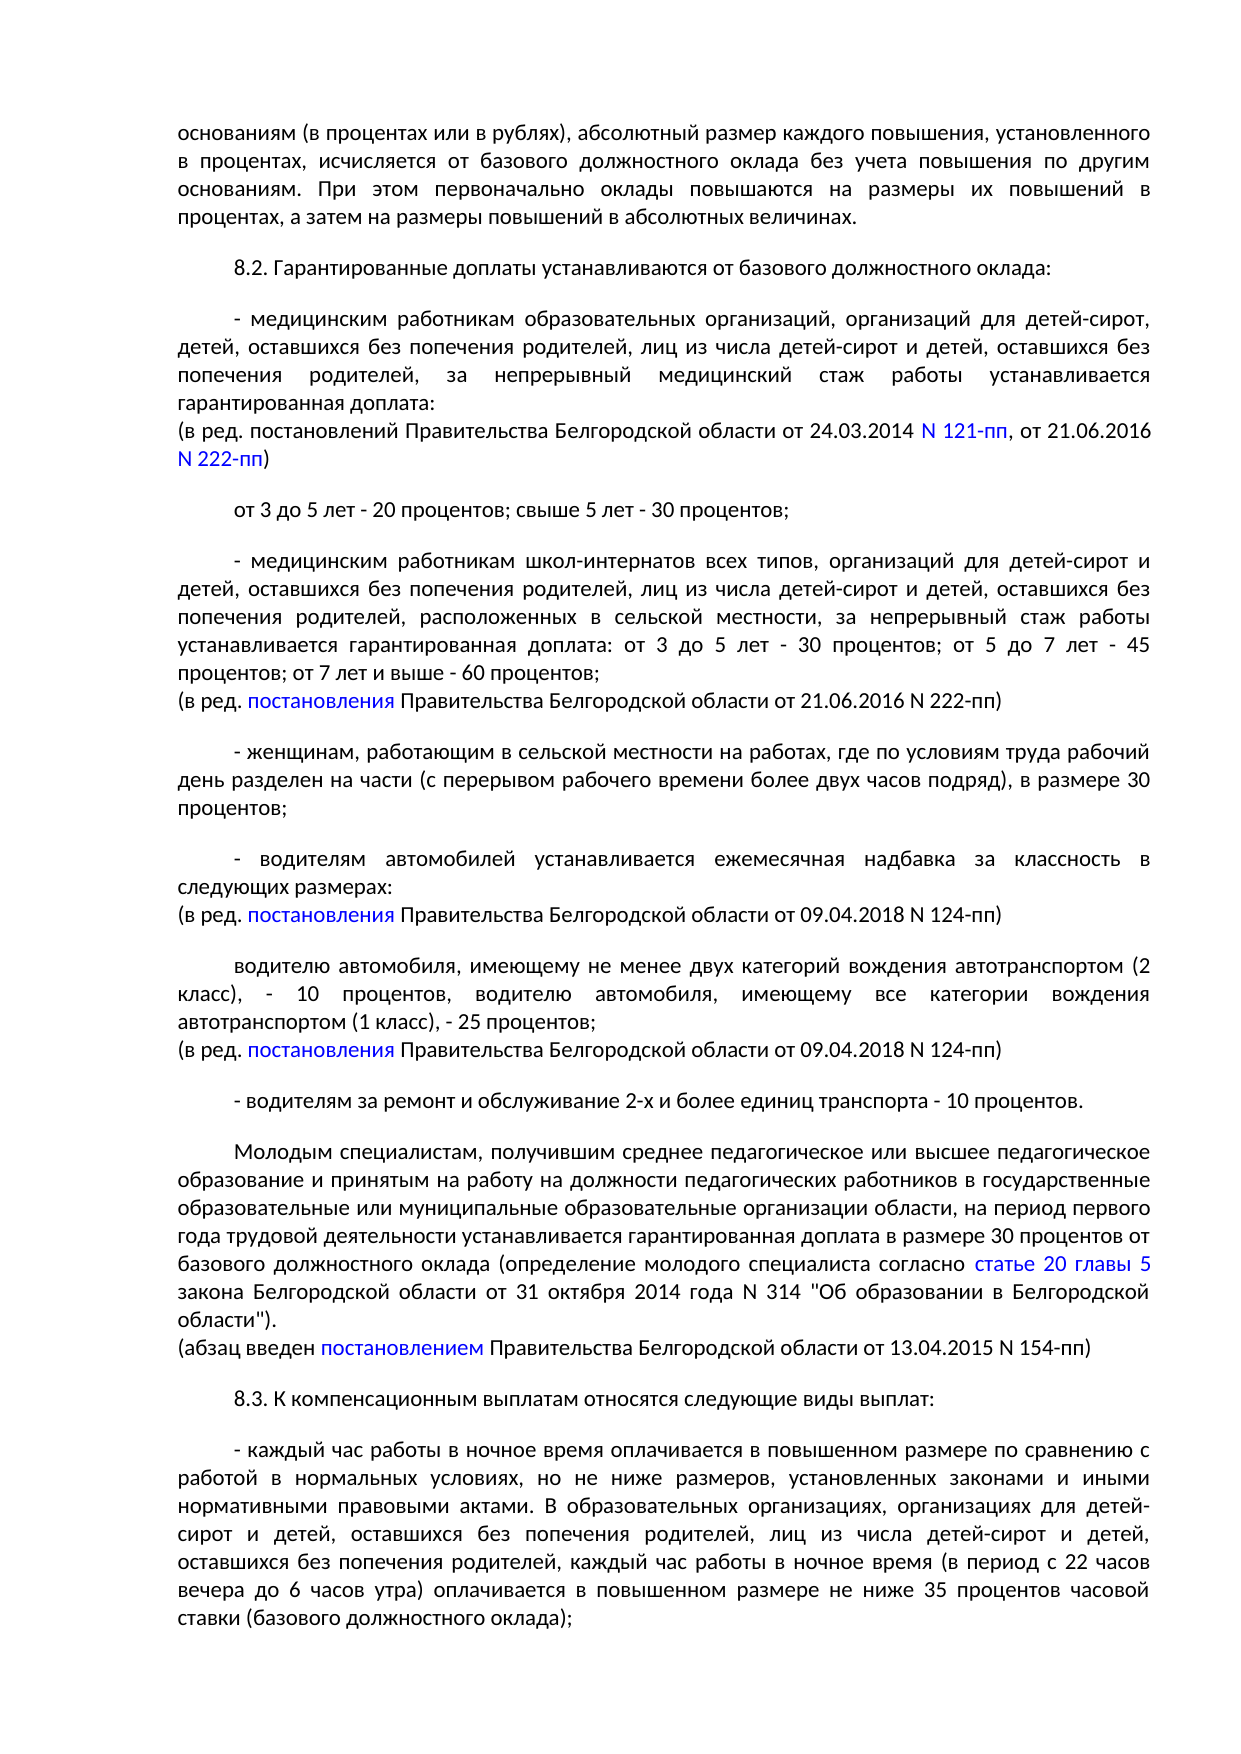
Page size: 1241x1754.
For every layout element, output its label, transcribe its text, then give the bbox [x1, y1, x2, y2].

text 8.2. Гарантированные доплаты устанавливаются от базового должностного оклада: [177, 253, 1152, 281]
text 8.3. К компенсационным выплатам относятся следующие виды выплат: [177, 1384, 1152, 1412]
text - женщинам, работающим в сельской местности на работах, где по условиям труда рабочий день разделен на части (с перерывом рабочего времени более двух часов подряд), в размере 30 процентов; [177, 737, 1152, 821]
text Молодым специалистам, получившим среднее педагогическое или высшее педагогическое образование и принятым на работу на должности педагогических работников в государственные образовательные или муниципальные образовательные организации области, на период первого года трудовой деятельности устанавливается гарантированная доплата в размере 30 процентов от базового должностного оклада (определение молодого специалиста согласно статье 20 главы 5 закона Белгородской области от 31 октября 2014 года N 314 "Об образовании в Белгородской области"). [177, 1137, 1152, 1333]
text (в ред. постановления Правительства Белгородской области от 21.06.2016 N 222-пп) [177, 686, 1152, 714]
text от 3 до 5 лет - 20 процентов; свыше 5 лет - 30 процентов; [177, 495, 1152, 523]
text - каждый час работы в ночное время оплачивается в повышенном размере по сравнению с работой в нормальных условиях, но не ниже размеров, установленных законами и иными нормативными правовыми актами. В образовательных организациях, организациях для детей-сирот и детей, оставшихся без попечения родителей, лиц из числа детей-сирот и детей, оставшихся без попечения родителей, каждый час работы в ночное время (в период с 22 часов вечера до 6 часов утра) оплачивается в повышенном размере не ниже 35 процентов часовой ставки (базового должностного оклада); [177, 1435, 1152, 1631]
text - водителям за ремонт и обслуживание 2-х и более единиц транспорта - 10 процентов. [177, 1086, 1152, 1114]
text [177, 118, 1152, 230]
text (в ред. постановления Правительства Белгородской области от 09.04.2018 N 124-пп) [177, 900, 1152, 928]
text - медицинским работникам школ-интернатов всех типов, организаций для детей-сирот и детей, оставшихся без попечения родителей, лиц из числа детей-сирот и детей, оставшихся без попечения родителей, расположенных в сельской местности, за непрерывный стаж работы устанавливается гарантированная доплата: от 3 до 5 лет - 30 процентов; от 5 до 7 лет - 45 процентов; от 7 лет и выше - 60 процентов; [177, 546, 1152, 686]
text водителю автомобиля, имеющему не менее двух категорий вождения автотранспортом (2 класс), - 10 процентов, водителю автомобиля, имеющему все категории вождения автотранспортом (1 класс), - 25 процентов; [177, 951, 1152, 1035]
text (абзац введен постановлением Правительства Белгородской области от 13.04.2015 N 154-пп) [177, 1333, 1152, 1361]
text - медицинским работникам образовательных организаций, организаций для детей-сирот, детей, оставшихся без попечения родителей, лиц из числа детей-сирот и детей, оставшихся без попечения родителей, за непрерывный медицинский стаж работы устанавливается гарантированная доплата: [177, 304, 1152, 416]
text (в ред. постановлений Правительства Белгородской области от 24.03.2014 N 121-пп, от 21.06.2016 N 222-пп) [177, 416, 1152, 472]
text (в ред. постановления Правительства Белгородской области от 09.04.2018 N 124-пп) [177, 1035, 1152, 1063]
text - водителям автомобилей устанавливается ежемесячная надбавка за классность в следующих размерах: [177, 844, 1152, 900]
